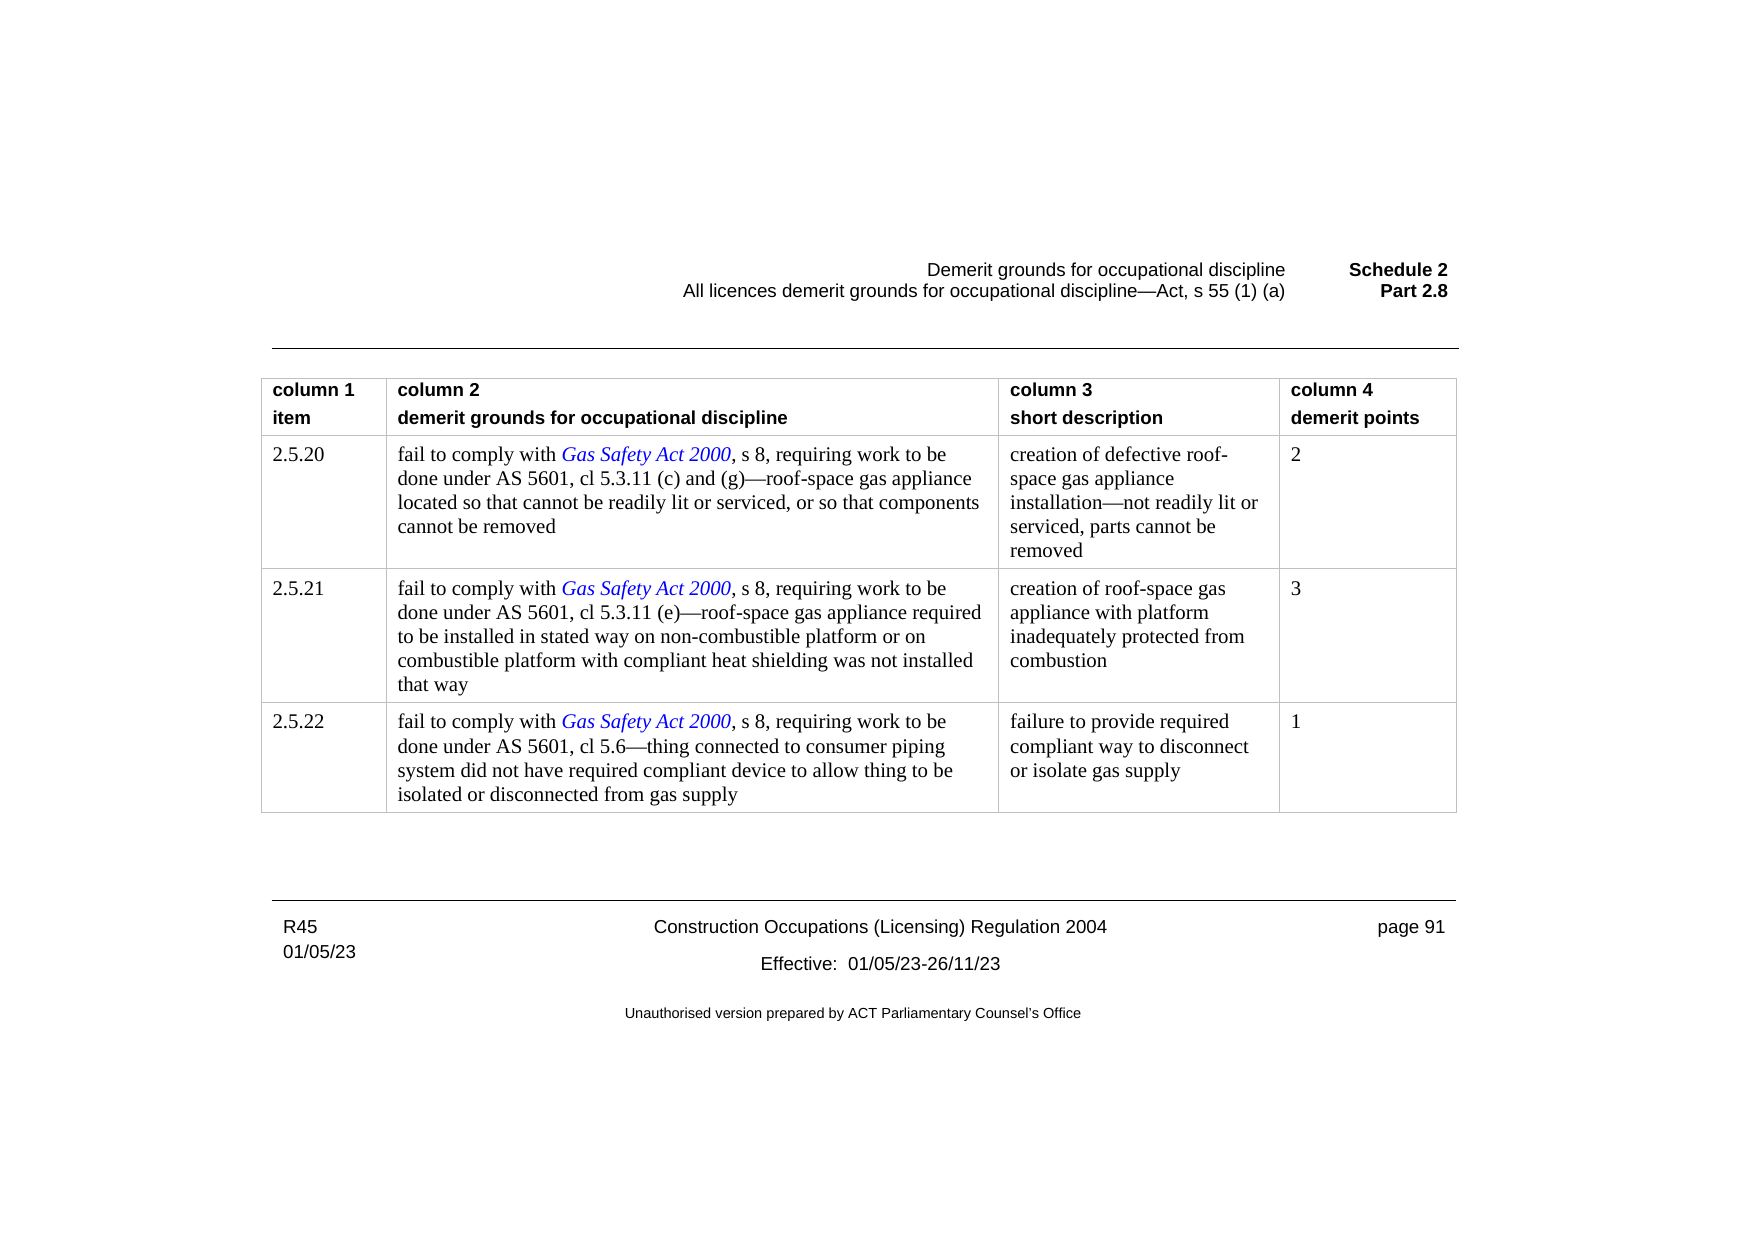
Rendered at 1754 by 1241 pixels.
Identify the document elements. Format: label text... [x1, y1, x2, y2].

table_cell fail to comply with Gas Safety Act 2000, s 8, requiring work to be done under AS 5601, cl 5.3.11 (c) and (g)—roof-space gas appliance located so that cannot be readily lit or serviced, or so that components cannot be removed [387, 436, 998, 568]
table_cell creation of roof-space gas appliance with platform inadequately protected from combustion [999, 569, 1279, 702]
table_header column 4 demerit points [1280, 379, 1456, 434]
table_cell creation of defective roof-space gas appliance installation—not readily lit or serviced, parts cannot be removed [999, 436, 1279, 568]
table_cell fail to comply with Gas Safety Act 2000, s 8, requiring work to be done under AS 5601, cl 5.6—thing connected to consumer piping system did not have required compliant device to allow thing to be isolated or disconnected from gas supply [387, 703, 998, 812]
table_cell 2.5.20 [262, 436, 386, 568]
table_cell 3 [1280, 569, 1456, 702]
table_cell failure to provide required compliant way to disconnect or isolate gas supply [999, 703, 1279, 812]
table_header column 3 short description [999, 379, 1279, 434]
table_cell 2 [1280, 436, 1456, 568]
table_header column 2 demerit grounds for occupational discipline [387, 379, 998, 434]
table_header column 1 item [262, 379, 386, 434]
table_cell 2.5.22 [262, 703, 386, 812]
table_cell 1 [1280, 703, 1456, 812]
table_cell fail to comply with Gas Safety Act 2000, s 8, requiring work to be done under AS 5601, cl 5.3.11 (e)—roof-space gas appliance required to be installed in stated way on non-combustible platform or on combustible platform with compliant heat shielding was not installed that way [387, 569, 998, 702]
table_cell 2.5.21 [262, 569, 386, 702]
